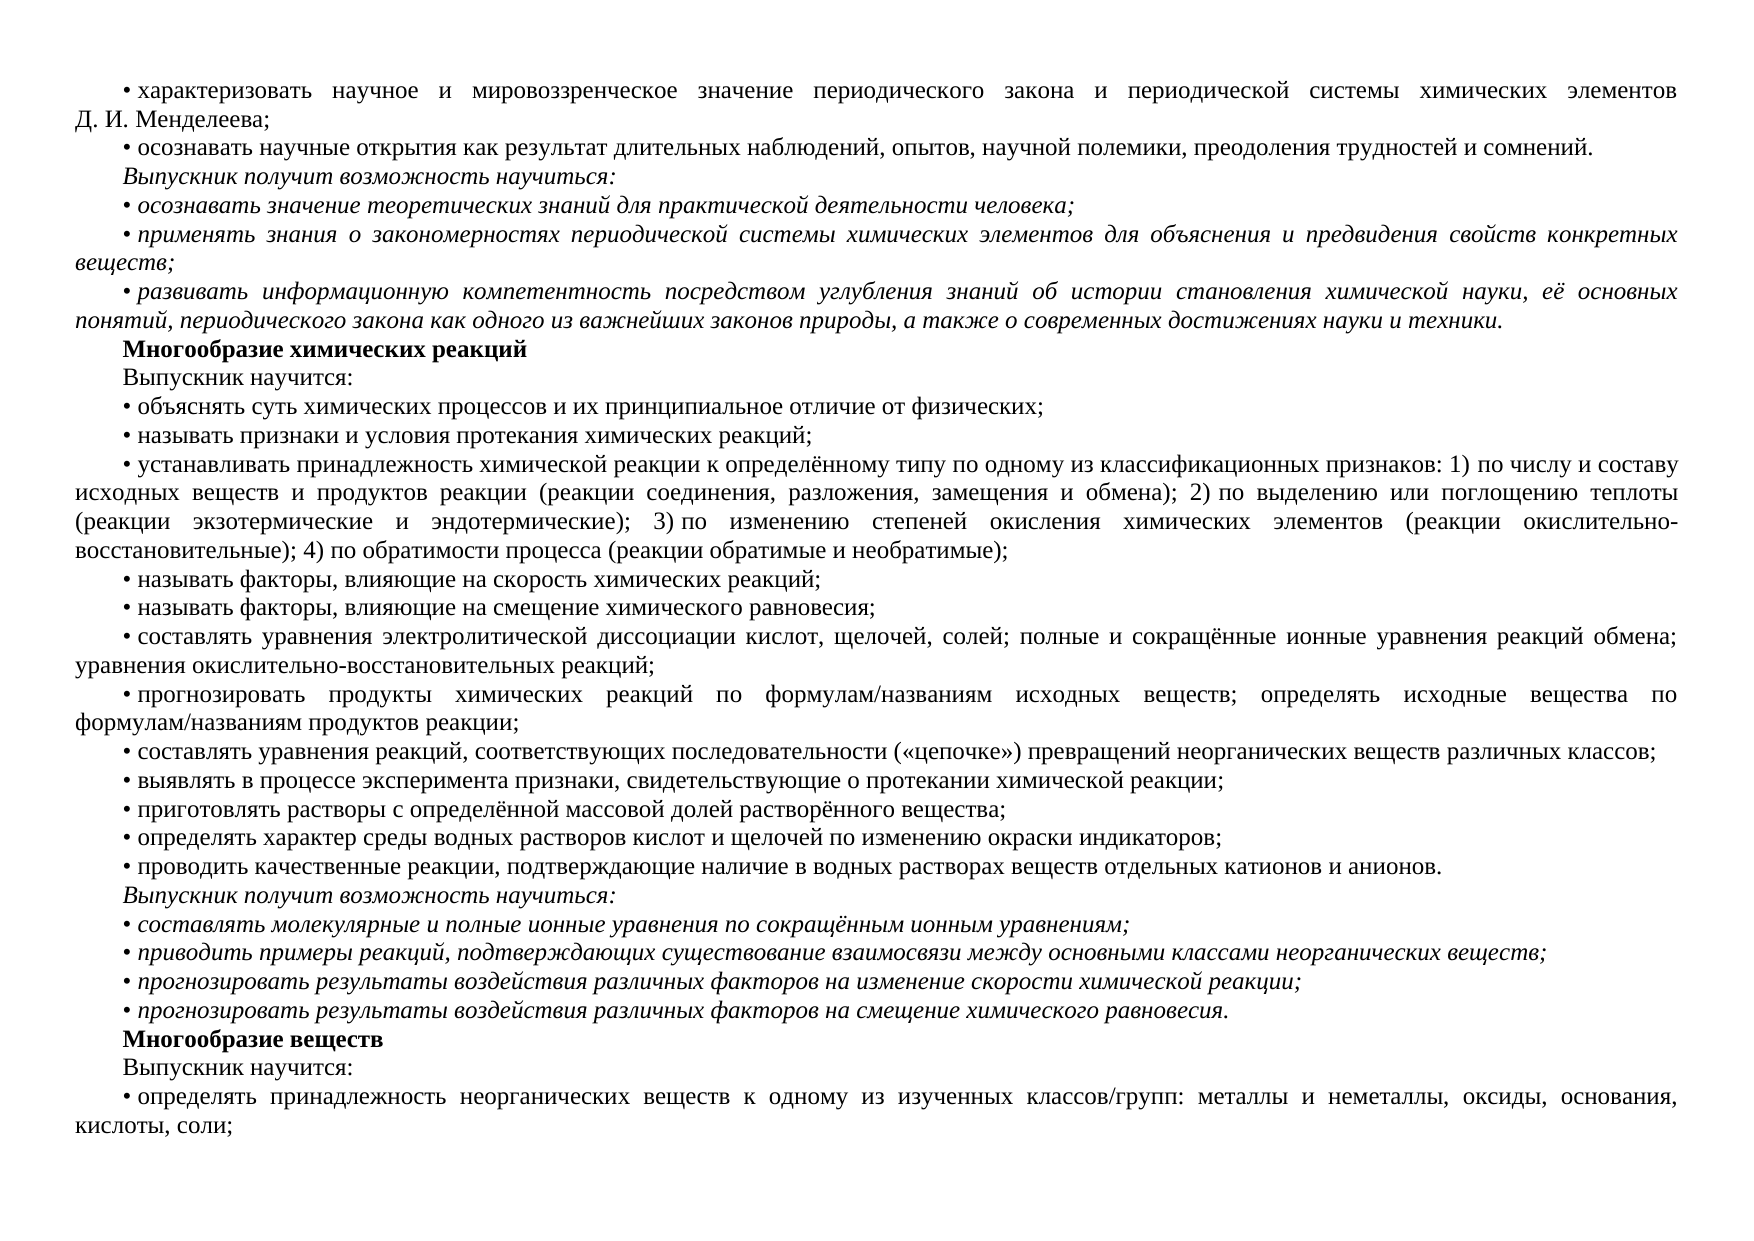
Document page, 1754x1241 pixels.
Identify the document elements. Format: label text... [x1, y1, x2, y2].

text Многообразие веществ [75, 1024, 1679, 1052]
text • характеризовать научное и мировоззренческое значение периодического закона и периодической системы химических элементов Д. И. Менделеева; [75, 75, 1679, 132]
text • называть факторы, влияющие на скорость химических реакций; [75, 564, 1679, 592]
text • называть факторы, влияющие на смещение химического равновесия; [75, 592, 1679, 621]
text • составлять молекулярные и полные ионные уравнения по сокращённым ионным уравнениям; [75, 909, 1679, 937]
text • выявлять в процессе эксперимента признаки, свидетельствующие о протекании химической реакции; [75, 765, 1679, 794]
text • объяснять суть химических процессов и их принципиальное отличие от физических; [75, 391, 1679, 420]
text Многообразие химических реакций [75, 334, 1679, 362]
text Выпускник получит возможность научиться: [75, 161, 1679, 190]
text • прогнозировать результаты воздействия различных факторов на смещение химического равновесия. [75, 995, 1679, 1024]
text • называть признаки и условия протекания химических реакций; [75, 420, 1679, 449]
text • определять принадлежность неорганических веществ к одному из изученных классов/групп: металлы и неметаллы, оксиды, основания, кислоты, соли; [75, 1081, 1679, 1139]
text • составлять уравнения электролитической диссоциации кислот, щелочей, солей; полные и сокращённые ионные уравнения реакций обмена; уравнения окислительно-восстановительных реакций; [75, 621, 1679, 679]
text • составлять уравнения реакций, соответствующих последовательности («цепочке») превращений неорганических веществ различных классов; [75, 736, 1679, 765]
text • осознавать значение теоретических знаний для практической деятельности человека; [75, 190, 1679, 219]
text • осознавать научные открытия как результат длительных наблюдений, опытов, научной полемики, преодоления трудностей и сомнений. [75, 132, 1679, 161]
text • приводить примеры реакций, подтверждающих существование взаимосвязи между основными классами неорганических веществ; [75, 937, 1679, 966]
text • определять характер среды водных растворов кислот и щелочей по изменению окраски индикаторов; [75, 822, 1679, 851]
text • приготовлять растворы с определённой массовой долей растворённого вещества; [75, 794, 1679, 822]
text • развивать информационную компетентность посредством углубления знаний об истории становления химической науки, её основных понятий, периодического закона как одного из важнейших законов природы, а также о современных достижениях науки и техники. [75, 276, 1679, 334]
text • применять знания о закономерностях периодической системы химических элементов для объяснения и предвидения свойств конкретных веществ; [75, 219, 1679, 276]
text • проводить качественные реакции, подтверждающие наличие в водных растворах веществ отдельных катионов и анионов. [75, 851, 1679, 880]
text Выпускник научится: [75, 1052, 1679, 1081]
text Выпускник научится: [75, 362, 1679, 391]
text • устанавливать принадлежность химической реакции к определённому типу по одному из классификационных признаков: 1) по числу и составу исходных веществ и продуктов реакции (реакции соединения, разложения, замещения и обмена); 2) по выделению или поглощению теплоты (реакции экзотермические и эндотермические); 3) по изменению степеней окисления химических элементов (реакции окислительно-восстановительные); 4) по обратимости процесса (реакции обратимые и необратимые); [75, 449, 1679, 564]
text • прогнозировать продукты химических реакций по формулам/названиям исходных веществ; определять исходные вещества по формулам/названиям продуктов реакции; [75, 679, 1679, 736]
text Выпускник получит возможность научиться: [75, 880, 1679, 909]
text • прогнозировать результаты воздействия различных факторов на изменение скорости химической реакции; [75, 966, 1679, 995]
